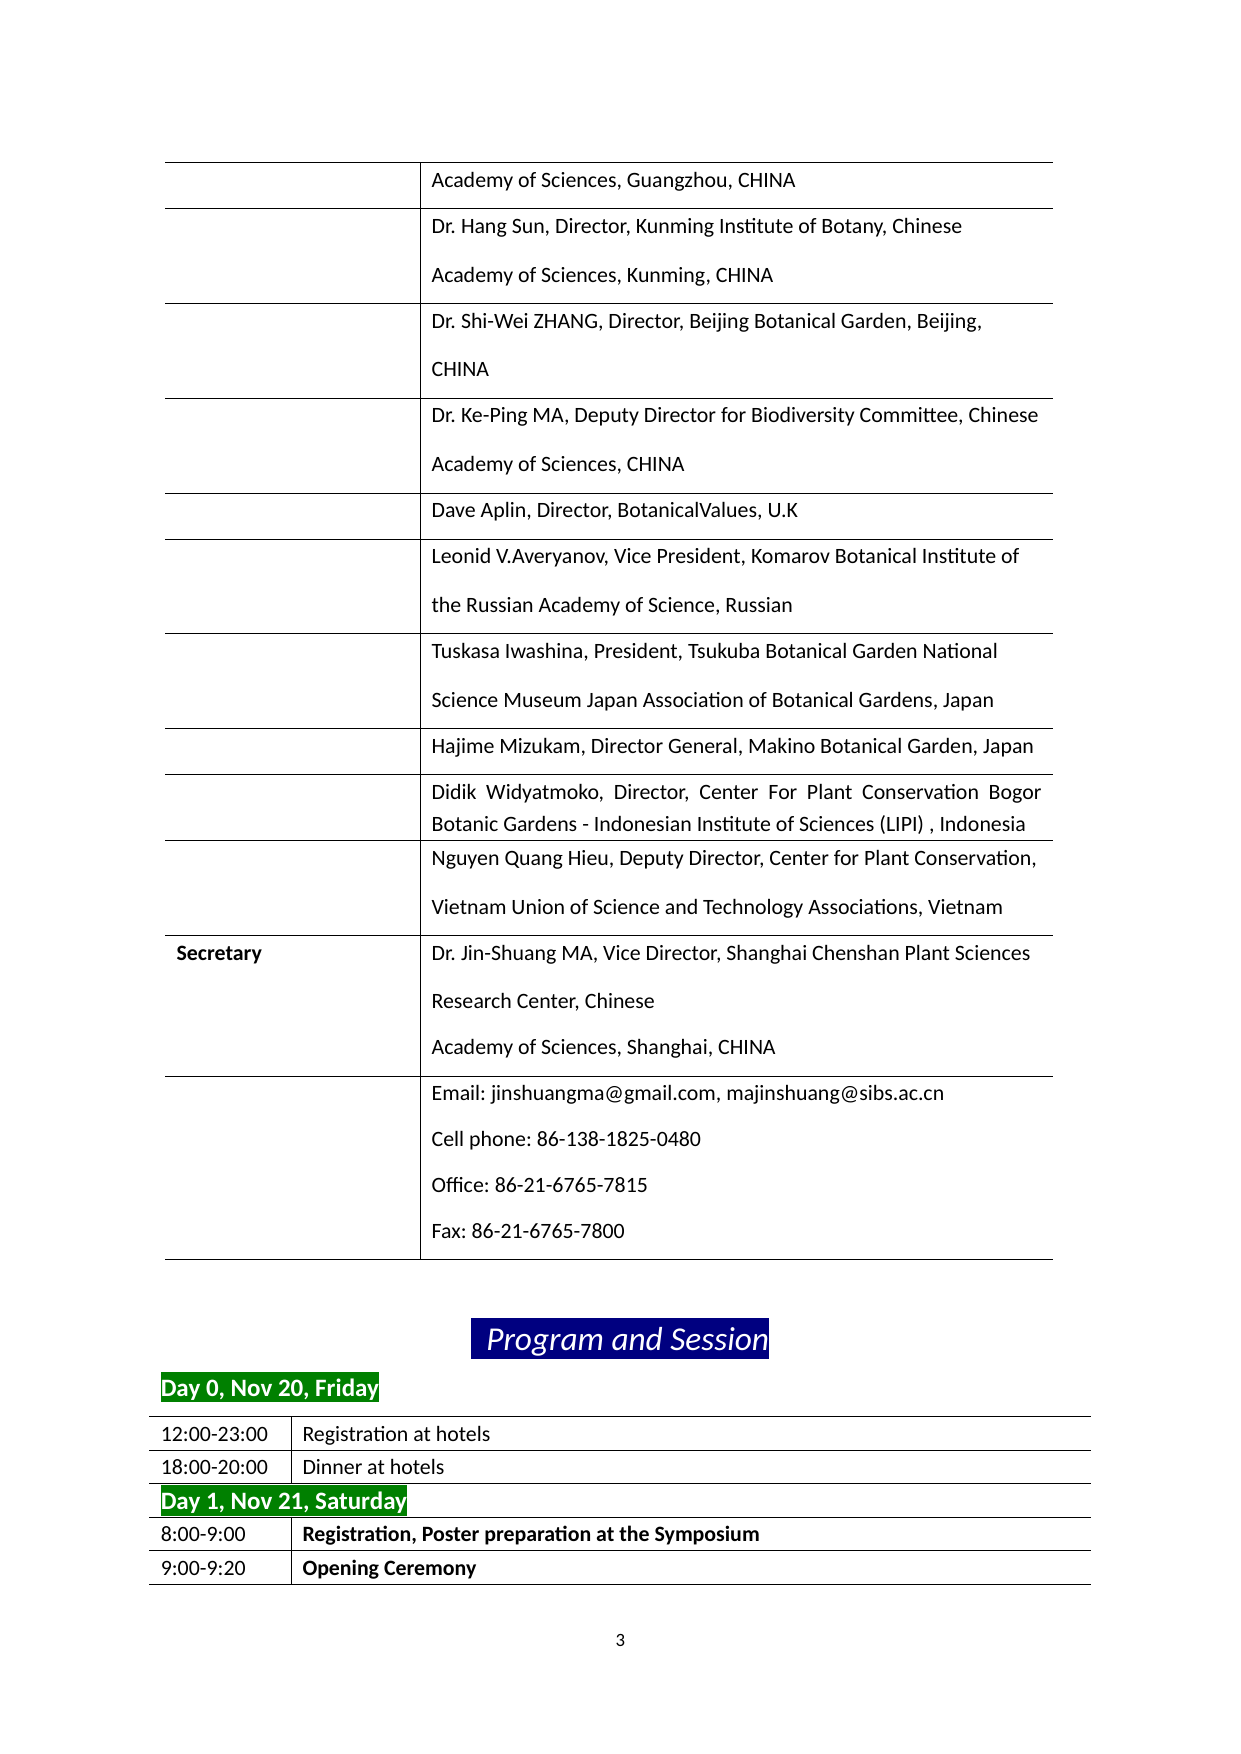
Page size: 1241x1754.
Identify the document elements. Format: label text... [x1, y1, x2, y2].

table_cell [165, 304, 420, 398]
table_cell [165, 494, 420, 538]
table_cell Dr. Jin-Shuang MA, Vice Director, Shanghai Chenshan Plant Sciences Research Center, Chinese Academy of Sciences, Shanghai, CHINA [421, 936, 1053, 1076]
table_cell Dr. Ke-Ping MA, Deputy Director for Biodiversity Committee, Chinese Academy of Sciences, CHINA [421, 399, 1053, 492]
text Program and Session [187, 1306, 1053, 1371]
table_cell 12:00-23:00 [149, 1417, 291, 1449]
table_cell Secretary [165, 936, 420, 1076]
table_cell [165, 399, 420, 492]
table_cell [165, 1077, 420, 1259]
table_cell Dr. Hang Sun, Director, Kunming Institute of Botany, Chinese Academy of Sciences, Kunming, CHINA [421, 209, 1053, 303]
table_cell Email: jinshuangma@gmail.com, majinshuang@sibs.ac.cn Cell phone: 86-138-1825-0480 Office: 86-21-6765-7815 Fax: 86-21-6765-7800 [421, 1077, 1053, 1259]
table_header Day 0, Nov 20, Friday [149, 1371, 1091, 1416]
table_cell Nguyen Quang Hieu, Deputy Director, Center for Plant Conservation, Vietnam Union of Science and Technology Associations, Vietnam [421, 841, 1053, 935]
table_cell [165, 540, 420, 633]
table_cell Hajime Mizukam, Director General, Makino Botanical Garden, Japan [421, 729, 1053, 774]
table_cell Tuskasa Iwashina, President, Tsukuba Botanical Garden National Science Museum Japan Association of Botanical Gardens, Japan [421, 634, 1053, 728]
table_cell Registration, Poster preparation at the Symposium [292, 1518, 1091, 1550]
table_cell Leonid V.Averyanov, Vice President, Komarov Botanical Institute of the Russian Academy of Science, Russian [421, 540, 1053, 633]
table_cell 8:00-9:00 [149, 1518, 291, 1550]
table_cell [421, 163, 1053, 208]
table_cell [292, 1551, 1091, 1584]
table_cell [165, 841, 420, 935]
table_cell Day 1, Nov 21, Saturday [149, 1484, 1091, 1517]
table_cell Registration at hotels [292, 1417, 1091, 1449]
table_cell 18:00-20:00 [149, 1451, 291, 1483]
table_cell Dr. Shi-Wei ZHANG, Director, Beijing Botanical Garden, Beijing, CHINA [421, 304, 1053, 398]
table_cell [165, 209, 420, 303]
table_cell [165, 634, 420, 728]
table_cell Dinner at hotels [292, 1451, 1091, 1483]
table_cell 9:00-9:20 [149, 1551, 291, 1584]
table_cell [165, 163, 420, 208]
table_cell [165, 775, 420, 840]
table_cell Didik Widyatmoko, Director, Center For Plant Conservation Bogor Botanic Gardens - Indonesian Institute of Sciences (LIPI) , Indonesia [421, 775, 1053, 840]
table_cell Dave Aplin, Director, BotanicalValues, U.K [421, 494, 1053, 538]
table_cell [165, 729, 420, 774]
